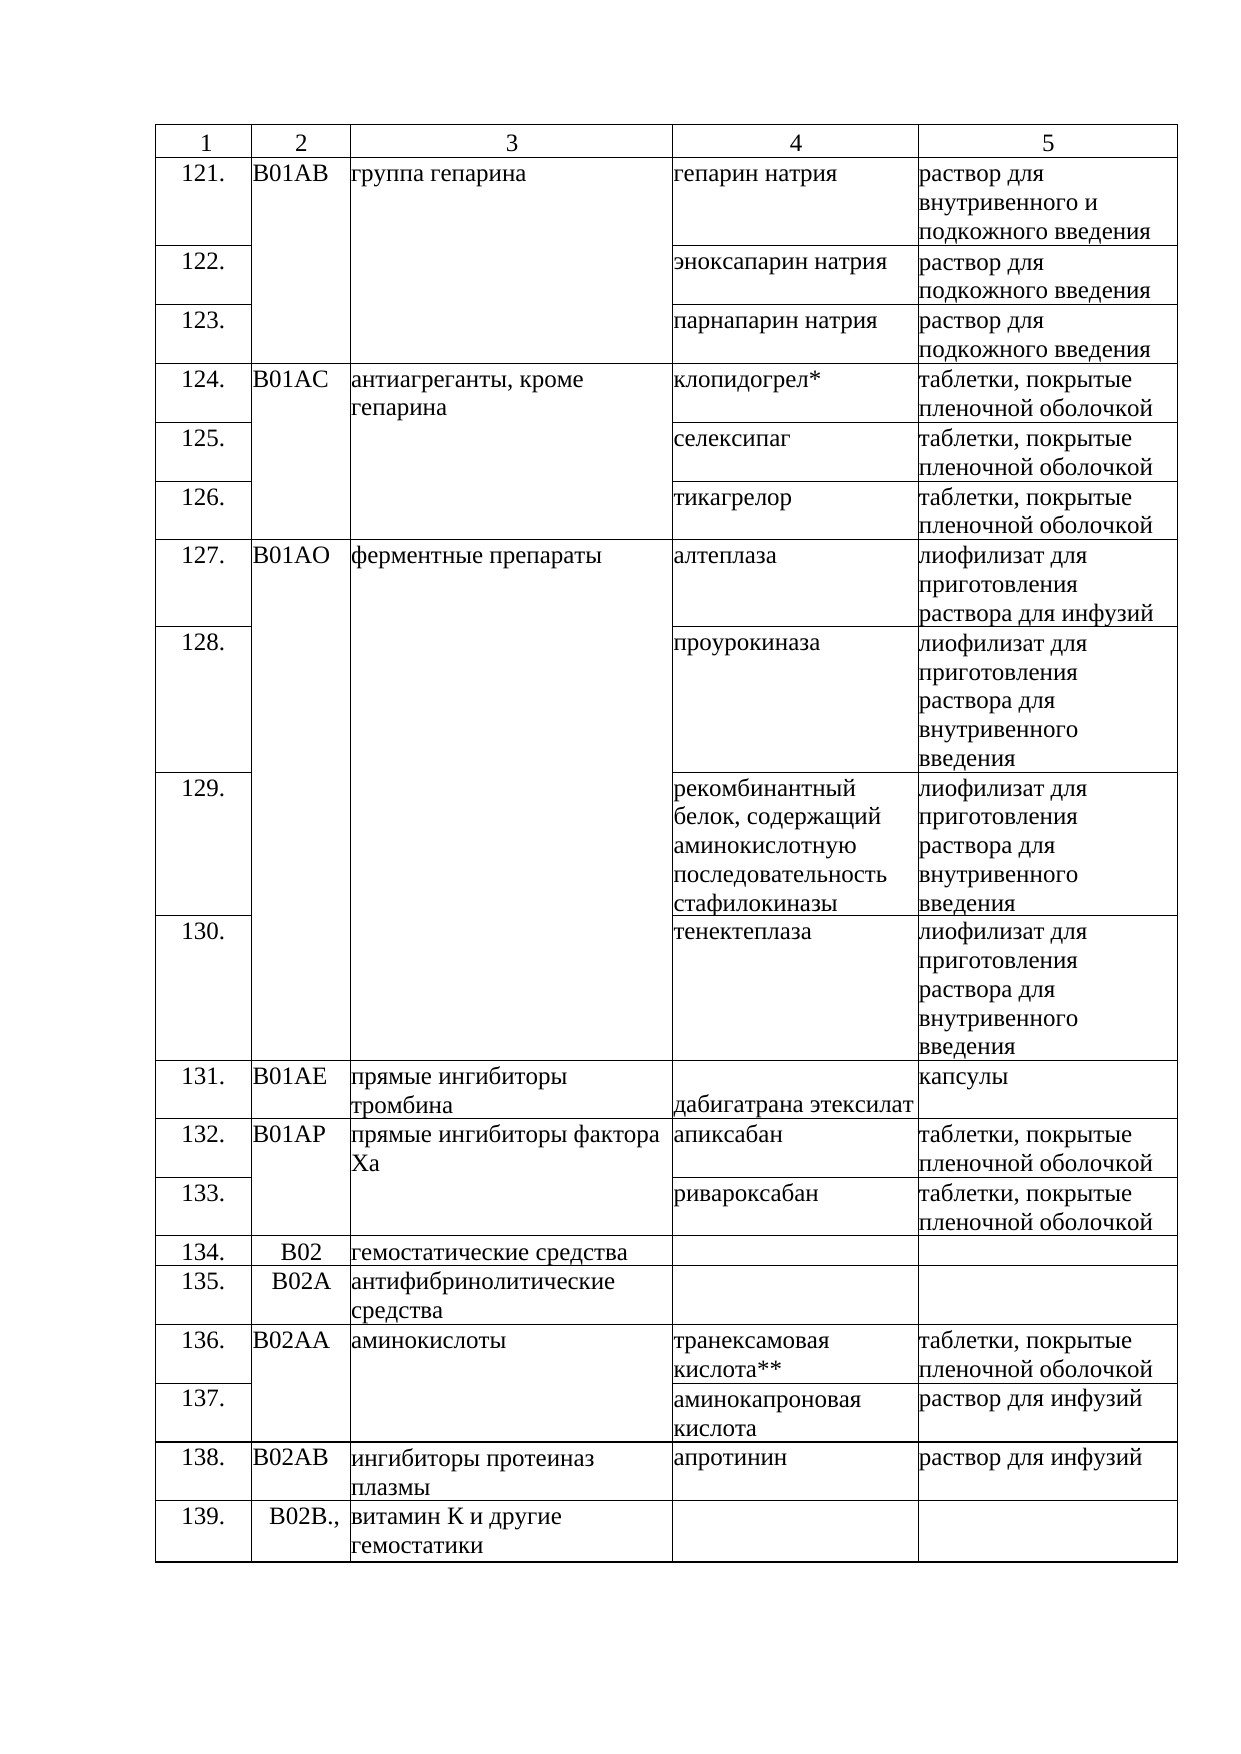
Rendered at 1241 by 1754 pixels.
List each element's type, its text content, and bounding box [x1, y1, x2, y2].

table_cell [919, 1266, 1177, 1324]
table_cell прямые ингибиторы фактора Ха [351, 1119, 672, 1235]
table_cell лиофилизат для приготовления раствора для внутривенного введения [919, 773, 1177, 915]
table_cell ривароксабан [673, 1178, 918, 1235]
table_cell ингибиторы протеиназ плазмы [351, 1443, 672, 1500]
table_header 5 [919, 125, 1177, 157]
table_cell В02В., [252, 1501, 350, 1561]
table_cell 128. [156, 627, 251, 772]
table_cell 136. [156, 1325, 251, 1382]
table_cell 133. [156, 1178, 251, 1235]
table_cell В01АР [252, 1119, 350, 1235]
table_cell 132. [156, 1119, 251, 1177]
table_cell 134. [156, 1236, 251, 1265]
table_cell ферментные препараты [351, 540, 672, 1060]
table_cell селексипаг [673, 423, 918, 481]
table_cell раствор для подкожного введения [919, 305, 1177, 363]
table_cell таблетки, покрытые пленочной оболочкой [919, 1119, 1177, 1177]
table_cell 125. [156, 423, 251, 481]
table_cell В01АВ [252, 158, 350, 363]
table_cell 130. [156, 916, 251, 1060]
table_cell 122. [156, 246, 251, 304]
table_cell [673, 1266, 918, 1324]
table_cell гемостатические средства [351, 1236, 672, 1265]
table_cell 131. [156, 1061, 251, 1118]
table_cell 129. [156, 773, 251, 915]
table_cell 126. [156, 482, 251, 539]
table_cell рекомбинантный белок, содержащий аминокислотную последовательность стафилокиназы [673, 773, 918, 915]
table_cell лиофилизат для приготовления раствора для внутривенного введения [919, 916, 1177, 1060]
table_cell таблетки, покрытые пленочной оболочкой [919, 1178, 1177, 1235]
table_cell антифибринолитические средства [351, 1266, 672, 1324]
table_header 2 [252, 125, 350, 157]
table_cell таблетки, покрытые пленочной оболочкой [919, 482, 1177, 539]
table_cell В01АС [252, 364, 350, 539]
table_cell гепарин натрия [673, 158, 918, 245]
table_cell В02АВ [252, 1443, 350, 1500]
table_cell 138. [156, 1443, 251, 1500]
table_header 3 [351, 125, 672, 157]
table_header 1 [156, 125, 251, 157]
table_cell таблетки, покрытые пленочной оболочкой [919, 1325, 1177, 1382]
table_cell 139. [156, 1501, 251, 1561]
table_cell 127. [156, 540, 251, 626]
table_cell раствор для внутривенного и подкожного введения [919, 158, 1177, 245]
table_cell 123. [156, 305, 251, 363]
table_cell проурокиназа [673, 627, 918, 772]
table_cell В01АО [252, 540, 350, 1060]
table_cell витамин К и другие гемостатики [351, 1501, 672, 1561]
table_cell В02А [252, 1266, 350, 1324]
table_header 4 [673, 125, 918, 157]
table_cell В02 [252, 1236, 350, 1265]
table_cell клопидогрел* [673, 364, 918, 422]
table_cell раствор для подкожного введения [919, 246, 1177, 304]
table_cell таблетки, покрытые пленочной оболочкой [919, 423, 1177, 481]
table_cell тикагрелор [673, 482, 918, 539]
table_cell аминокислоты [351, 1325, 672, 1441]
table_cell 135. [156, 1266, 251, 1324]
table_cell алтеплаза [673, 540, 918, 626]
table_cell 121. [156, 158, 251, 245]
table_cell таблетки, покрытые пленочной оболочкой [919, 364, 1177, 422]
table_cell лиофилизат для приготовления раствора для инфузий [919, 540, 1177, 626]
table_cell раствор для инфузий [919, 1384, 1177, 1441]
table_cell лиофилизат для приготовления раствора для внутривенного введения [919, 627, 1177, 772]
table_cell транексамовая кислота** [673, 1325, 918, 1382]
table_cell антиагреганты, кроме гепарина [351, 364, 672, 539]
table_cell [673, 1501, 918, 1561]
table_cell 124. [156, 364, 251, 422]
table_cell В01АЕ [252, 1061, 350, 1118]
table_cell 137. [156, 1384, 251, 1441]
table_cell тенектеплаза [673, 916, 918, 1060]
table_cell В02АА [252, 1325, 350, 1441]
table_cell капсулы [919, 1061, 1177, 1118]
table_cell эноксапарин натрия [673, 246, 918, 304]
table_cell аминокапроновая кислота [673, 1384, 918, 1441]
table_cell раствор для инфузий [919, 1443, 1177, 1500]
table_cell апиксабан [673, 1119, 918, 1177]
table_cell [673, 1236, 918, 1265]
table_cell [919, 1236, 1177, 1265]
table_cell прямые ингибиторы тромбина [351, 1061, 672, 1118]
table_cell [919, 1501, 1177, 1561]
table_cell группа гепарина [351, 158, 672, 363]
table_cell апротинин [673, 1443, 918, 1500]
table_cell парнапарин натрия [673, 305, 918, 363]
table_cell дабигатрана этексилат [673, 1061, 918, 1118]
